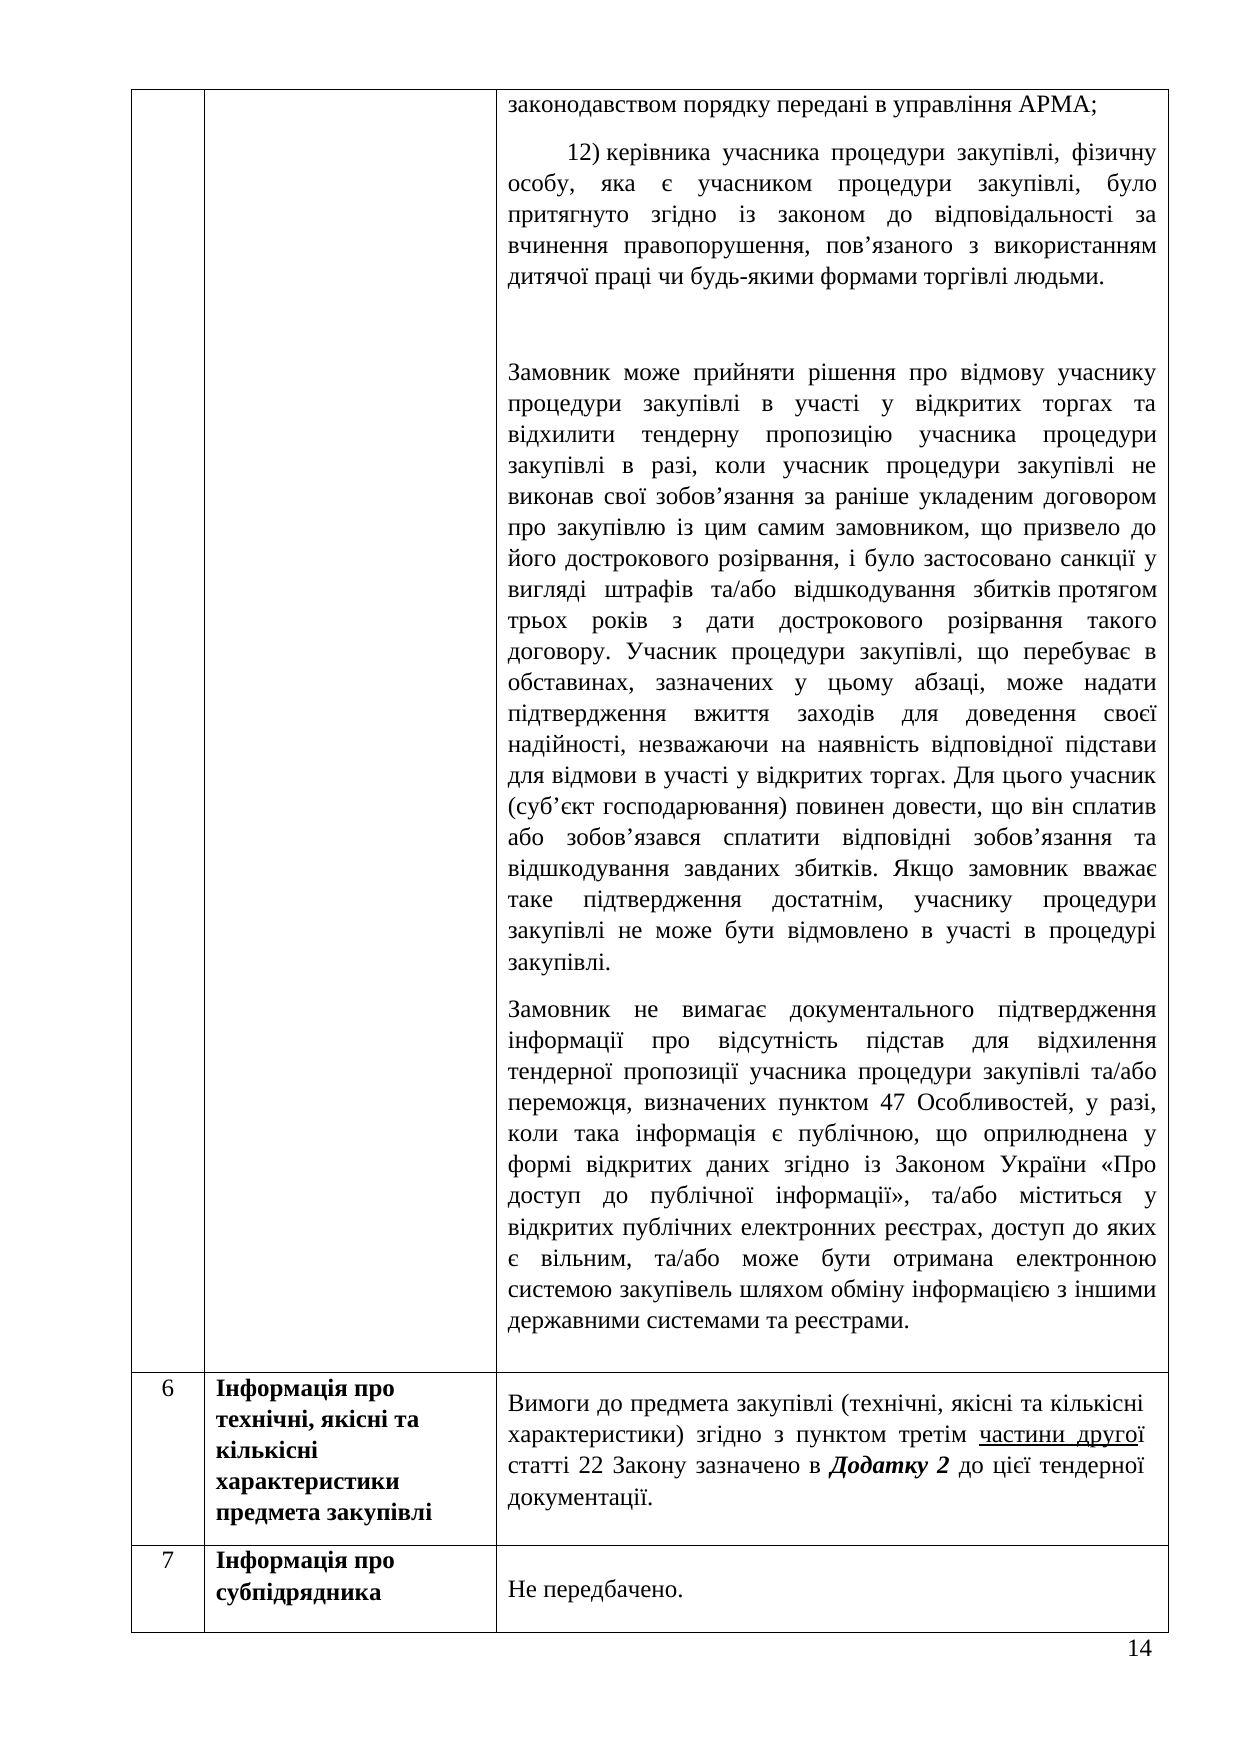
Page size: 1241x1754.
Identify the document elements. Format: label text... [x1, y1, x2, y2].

table_cell 6 [132, 1373, 204, 1544]
table_cell Не передбачено. [497, 1546, 1168, 1632]
table_cell Вимоги до предмета закупівлі (технічні, якісні та кількісні характеристики) згідно з пунктом третім частини другої статті 22 Закону зазначено в Додатку 2 до цієї тендерної документації. [497, 1373, 1168, 1544]
table_cell 5 [132, 90, 204, 1372]
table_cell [205, 1546, 496, 1632]
table_cell Інформація про технічні, якісні та кількісні характеристики предмета закупівлі [205, 1373, 496, 1544]
table_cell 7 [132, 1546, 204, 1632]
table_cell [205, 90, 496, 1372]
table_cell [497, 90, 1168, 1372]
